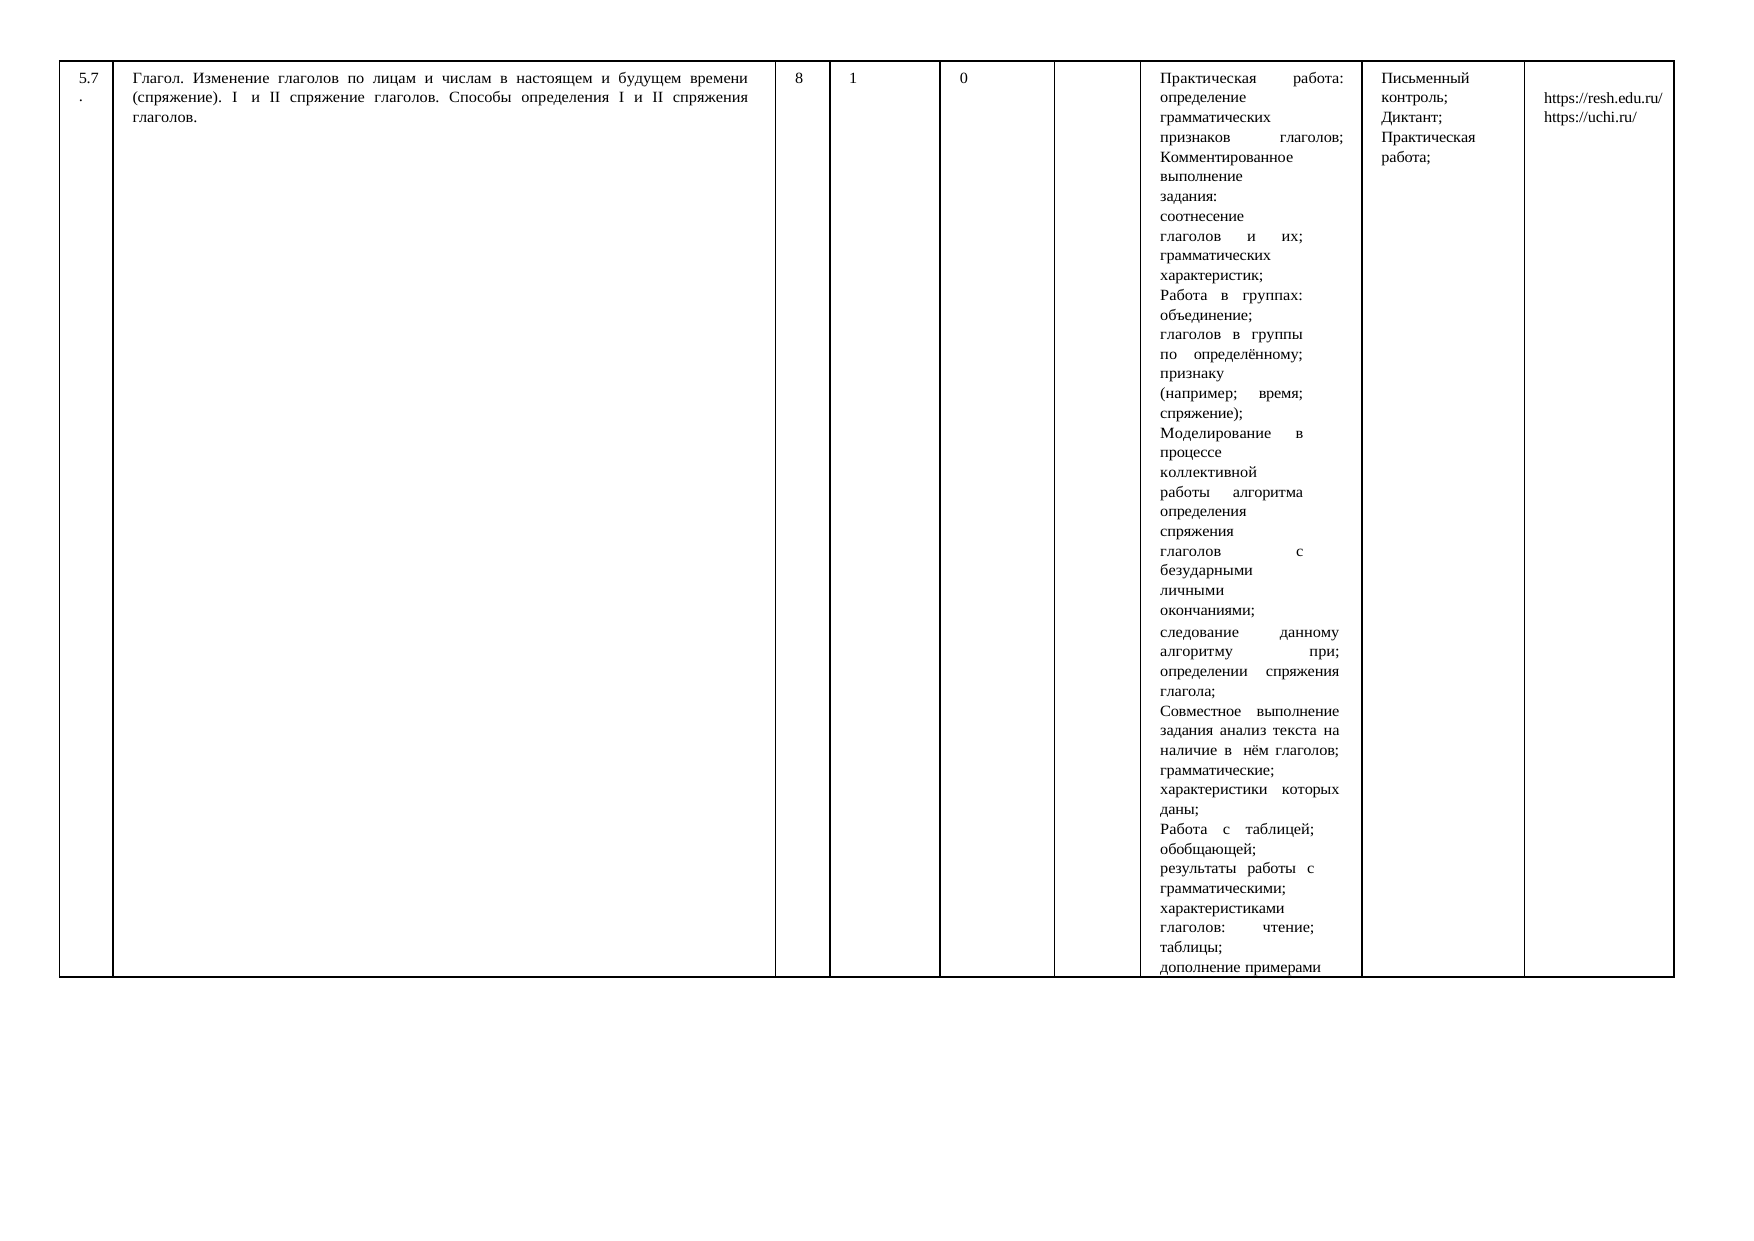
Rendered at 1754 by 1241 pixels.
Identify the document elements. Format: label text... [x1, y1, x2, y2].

table_cell Глагол. Изменение глаголов по лицам и числам в настоящем и будущем времени (спряжение). І и ІІ спряжение глаголов. Способы определения I и II спряжения глаголов. [114, 62, 775, 976]
table_cell 1 [831, 62, 939, 976]
table_cell 8 [776, 62, 829, 976]
table_cell [1055, 62, 1140, 976]
table_cell Практическая работа: определение грамматических признаков глаголов; Комментированное выполнение задания: соотнесение глаголов и их; грамматических характеристик; Работа в группах: объединение; глаголов в группы по определённому; признаку (например; время; спряжение); Моделирование в процессе коллективной работы алгоритма определения спряжения глаголов с безударными личными окончаниями; следование данному алгоритму при; определении спряжения глагола; Совместное выполнение задания анализ текста на наличие в нём глаголов; грамматические; характеристики которых даны; Работа с таблицей; обобщающей; результаты работы с грамматическими; характеристиками глаголов: чтение; таблицы; дополнение примерами [1141, 62, 1361, 976]
table_cell 0 [941, 62, 1054, 976]
table_cell 5.7. [60, 62, 112, 976]
table_cell https://resh.edu.ru/ https://uchi.ru/ [1525, 62, 1673, 976]
table_cell Письменный контроль; Диктант; Практическая работа; [1363, 62, 1524, 976]
